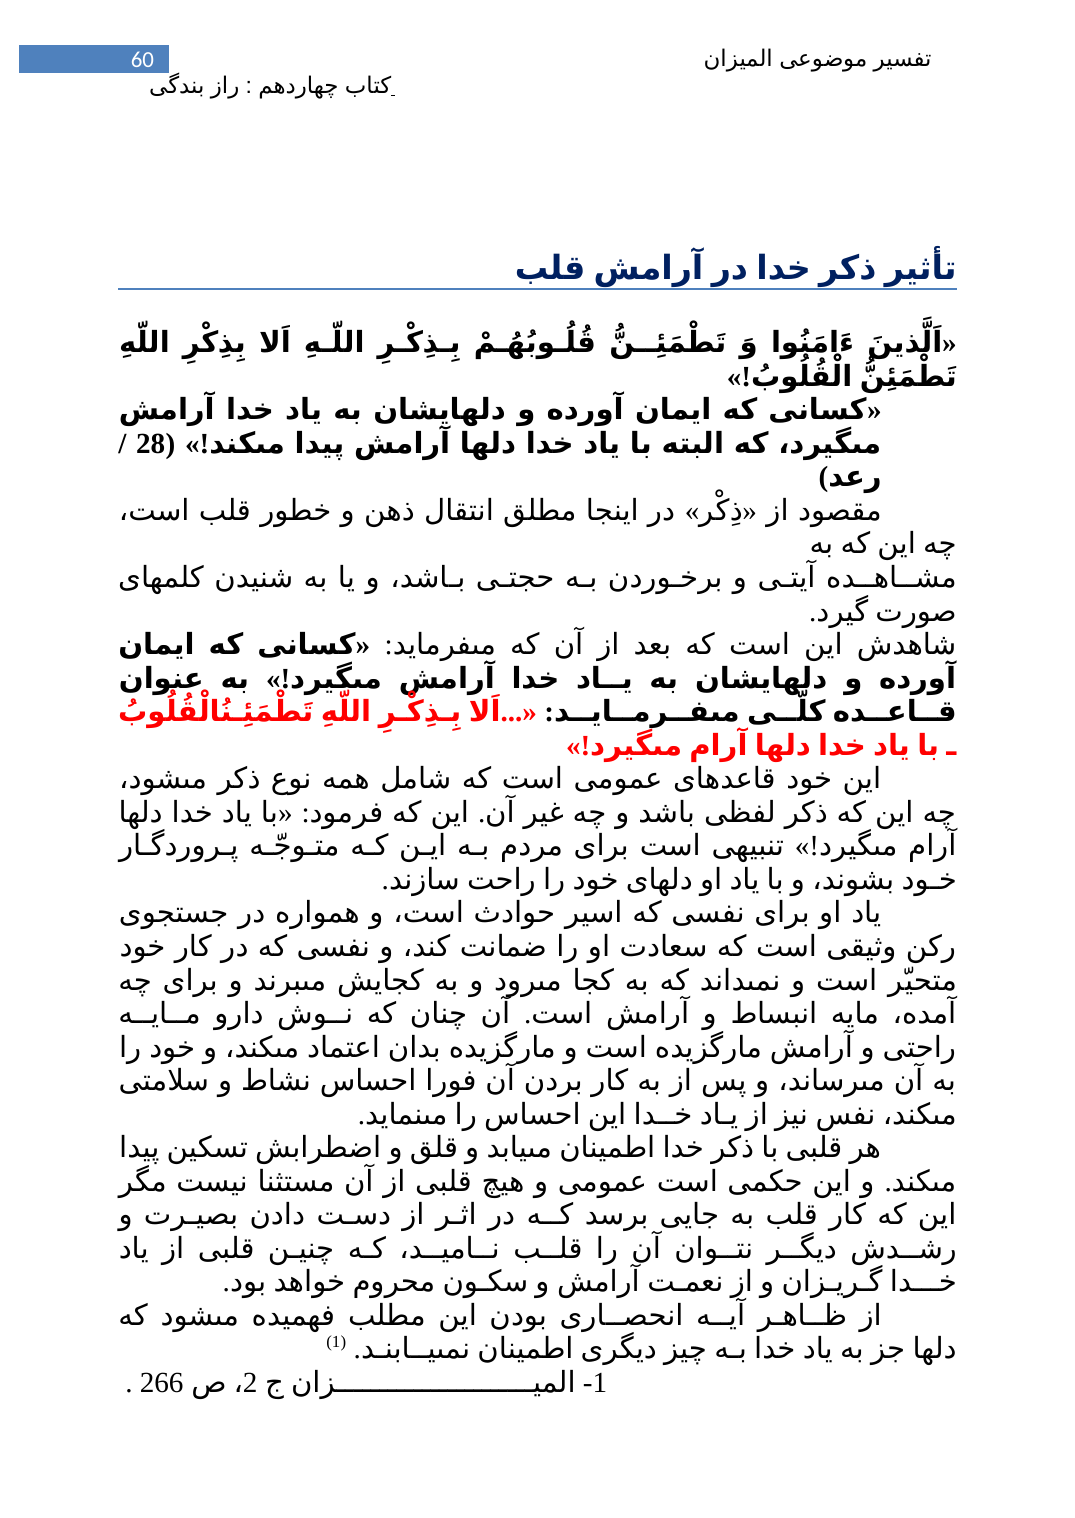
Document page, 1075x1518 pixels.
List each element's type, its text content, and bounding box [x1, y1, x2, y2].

text مشــاهــده آيتـى و برخـوردن بـه حجتـى بـاشد، و يا به شنيدن كلمه‏اى صورت گيرد. [118, 560, 957, 627]
text «كسانى كه ايمان آورده و دل‏هايشان به ياد خدا آرامش مى‏گيرد، كه البته با ياد خدا دل‏ها آرامش پيدا مى‏كند!» (28 / رعد) [118, 392, 882, 493]
text از ظــاهـر آيــه انحصــارى بودن اين مطلب فهميده مى‏شود كه دل‏ها جز به ياد خدا بـه چيز ديگرى اطمينان نمى‏يــابنـد. (1) [118, 1298, 957, 1365]
text «اَلَّذينَ ءَامَنُوا وَ تَطْمَئِــنُّ قُلُـوبُهُـمْ بِـذِكْـرِ اللّـهِ اَلا بِذِكْرِ اللّهِ تَطْمَئِنُّ الْقُلُوبُ!» [118, 325, 957, 392]
text هر قلبى با ذكر خدا اطمينان مى‏يابد و قلق و اضطرابش تسكين پيدا مى‏كند. و اين حكمى است عمومى و هيچ قلبى از آن مستثنا نيست مگر اين كه كار قلب به جايى برسد كــه در اثـر از دسـت دادن بصيـرت و رشــدش ديگــر نتــوان آن را قلــب نــاميــد، كـه چنيـن قلبى از ياد خـــدا گـريـزان و از نعمـت آرامش و سكـون محروم خواهد بود. [118, 1130, 957, 1298]
subtitle تأثير ذكر خدا در آرامش قلب [118, 248, 957, 288]
text مقصود از «ذِكْر» در اين‏جا مطلق انتقال ذهن و خطور قلب است، چه اين كه به [118, 493, 957, 560]
text اين خود قاعده‏اى عمومى است كه شامل همه نوع ذكر مى‏شود، چه اين كه ذكر لفظى باشد و چه غير آن. اين كه فرمود: «با ياد خدا دل‏ها آرام مى‏گيرد!» تنبيهى است براى مردم بـه ايـن كـه متـوجّـه پـروردگـار خـود بشوند، و با ياد او دل‏هاى خود را راحت سازند. [118, 761, 957, 896]
text 1- الميـــــــــــــــــــــــزان ج 2، ص 266 . [118, 1365, 957, 1399]
text ياد او براى نفسى كه اسير حوادث است، و همواره در جستجوى ركن وثيقى است كه سعادت او را ضمانت كند، و نفسى كه در كار خود متحيّر است و نمى‏داند كه به كجا مى‏رود و به كجايش مى‏برند و براى چه آمده، مايه انبساط و آرامش است. آن چنان كه نــوش دارو مــايــه راحتى و آرامش مارگزيده است و مارگزيده بدان اعتماد مى‏كند، و خود را به آن مى‏رساند، و پس از به كار بردن آن فورا احساس نشاط و سلامتى مى‏كند، نفس نيز از يـاد خــدا اين احساس را مى‏نمايد. [118, 896, 957, 1130]
text شاهدش اين است كه بعد از آن كه مى‏فرمايد: «كسانى كه ايمان آورده و دل‏هايشان به يــاد خدا آرامش مى‏گيرد!» به عنوان قــاعــده كلّــى مى‏فــرمــايــد: «...اَلا بِـذِكْـرِ اللّهِ تَطْمَئِـنُ‏الْقُلُوبُ ـ با ياد خدا دل‏ها آرام مى‏گيرد!» [118, 627, 957, 761]
